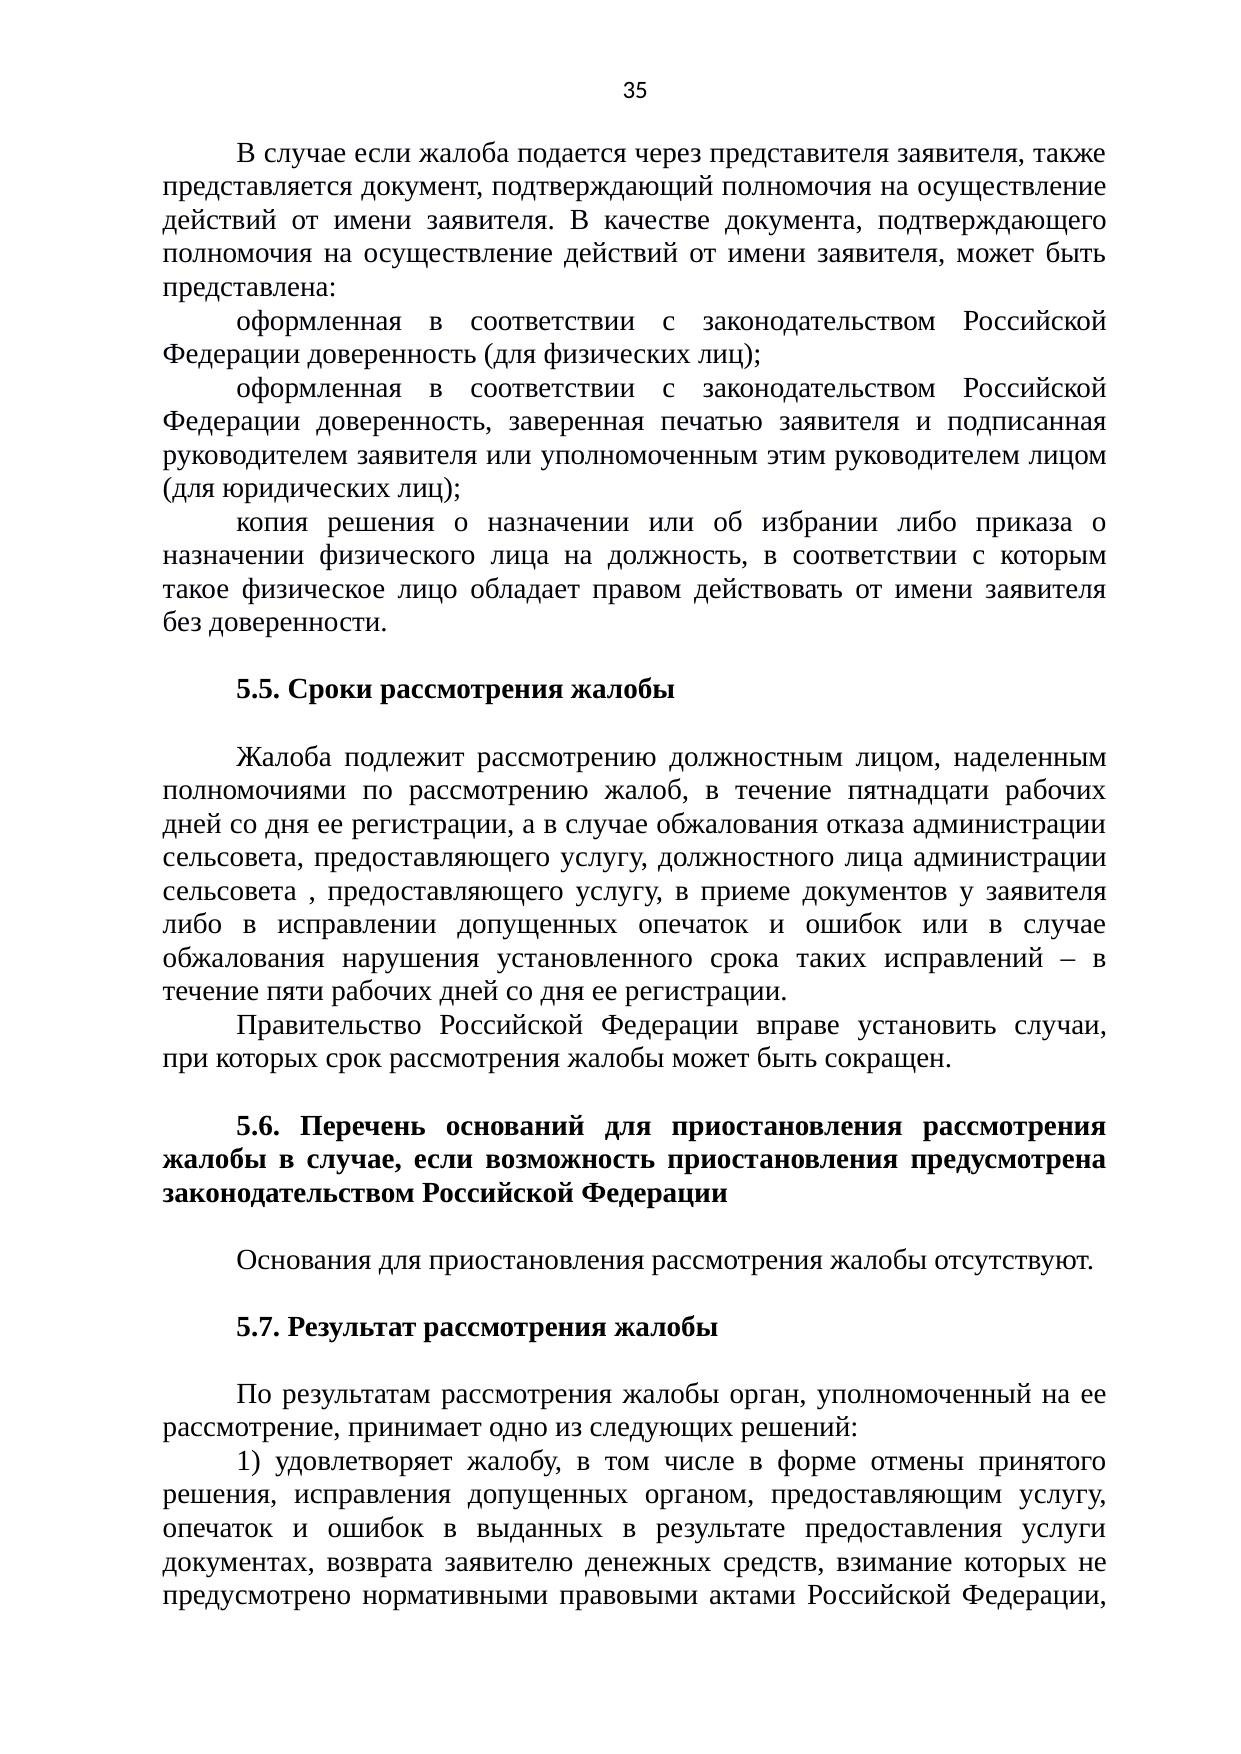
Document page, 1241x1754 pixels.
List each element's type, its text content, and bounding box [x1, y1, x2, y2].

text копия решения о назначении или об избрании либо приказа о назначении физического лица на должность, в соответствии с которым такое физическое лицо обладает правом действовать от имени заявителя без доверенности. [162, 504, 1107, 638]
text 5.6. Перечень оснований для приостановления рассмотрения жалобы в случае, если возможность приостановления предусмотрена законодательством Российской Федерации [162, 1108, 1107, 1208]
text По результатам рассмотрения жалобы орган, уполномоченный на ее рассмотрение, принимает одно из следующих решений: [162, 1376, 1107, 1443]
text оформленная в соответствии с законодательством Российской Федерации доверенность, заверенная печатью заявителя и подписанная руководителем заявителя или уполномоченным этим руководителем лицом (для юридических лиц); [162, 370, 1107, 504]
text оформленная в соответствии с законодательством Российской Федерации доверенность (для физических лиц); [162, 303, 1107, 370]
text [162, 1443, 1107, 1611]
text 5.5. Сроки рассмотрения жалобы [162, 672, 1107, 705]
text В случае если жалоба подается через представителя заявителя, также представляется документ, подтверждающий полномочия на осуществление действий от имени заявителя. В качестве документа, подтверждающего полномочия на осуществление действий от имени заявителя, может быть представлена: [162, 135, 1107, 303]
text Правительство Российской Федерации вправе установить случаи, при которых срок рассмотрения жалобы может быть сокращен. [162, 1007, 1107, 1074]
text Основания для приостановления рассмотрения жалобы отсутствуют. [162, 1242, 1107, 1275]
text 5.7. Результат рассмотрения жалобы [162, 1309, 1107, 1342]
text Жалоба подлежит рассмотрению должностным лицом, наделенным полномочиями по рассмотрению жалоб, в течение пятнадцати рабочих дней со дня ее регистрации, а в случае обжалования отказа администрации сельсовета, предоставляющего услугу, должностного лица администрации сельсовета , предоставляющего услугу, в приеме документов у заявителя либо в исправлении допущенных опечаток и ошибок или в случае обжалования нарушения установленного срока таких исправлений – в течение пяти рабочих дней со дня ее регистрации. [162, 739, 1107, 1007]
